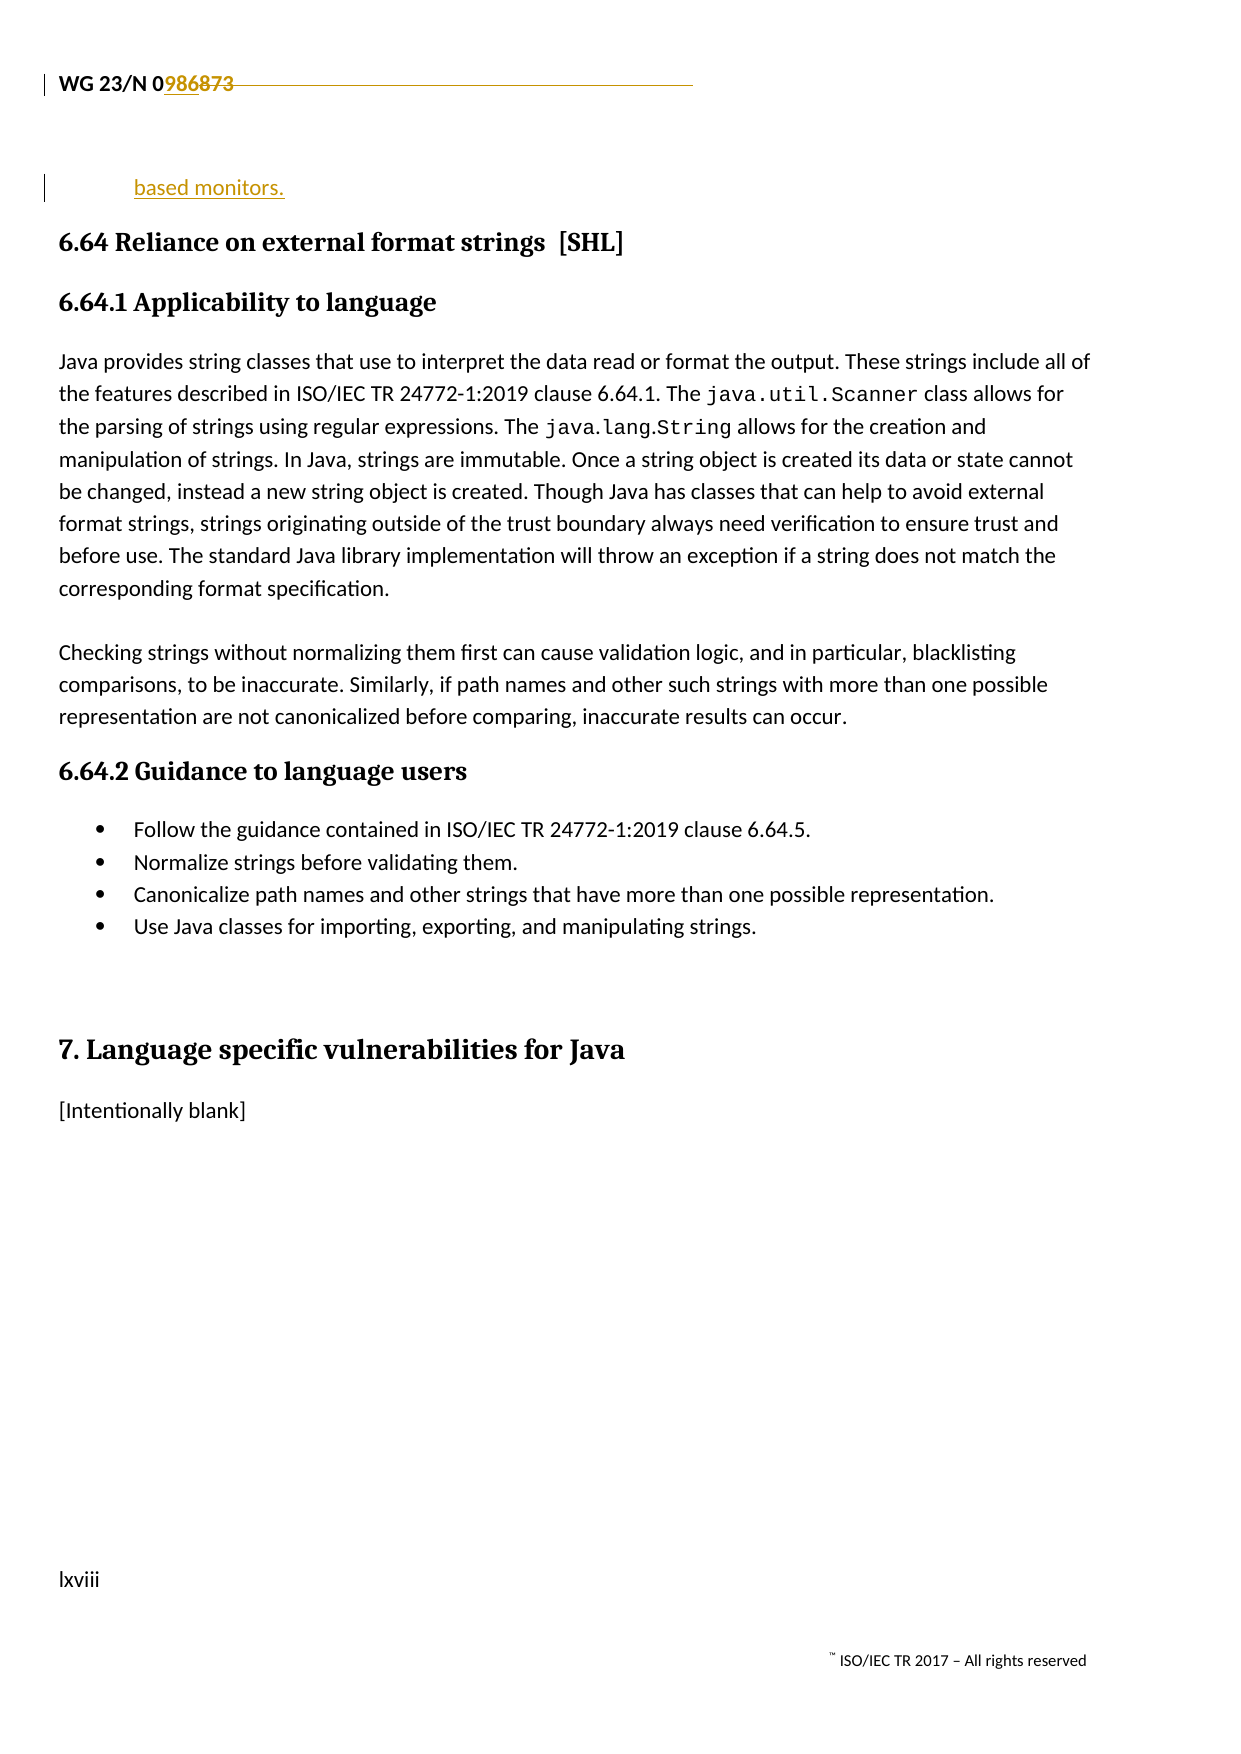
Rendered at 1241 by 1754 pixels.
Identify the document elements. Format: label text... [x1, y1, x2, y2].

subtitle 6.64.2 Guidance to language users [58, 756, 1099, 787]
list Follow the guidance contained in ISO/IEC TR 24772-1:2019 clause 6.64.5. [96, 816, 1099, 844]
list Normalize strings before validating them. [96, 848, 1099, 876]
list Canonicalize path names and other strings that have more than one possible representation. [96, 880, 1099, 908]
subtitle 6.64 Reliance on external format strings [SHL] [58, 227, 1099, 258]
list Use Java classes for importing, exporting, and manipulating strings. [96, 912, 1099, 940]
subtitle 7. Language specific vulnerabilities for Java [58, 1033, 1099, 1066]
text Java provides string classes that use to interpret the data read or format the output. These strings include all of the features described in ISO/IEC TR 24772-1:2019 clause 6.64.1. The java.util.Scanner class allows for the parsing of strings using regular expressions. The java.lang.String allows for the creation and manipulation of strings. In Java, strings are immutable. Once a string object is created its data or state cannot be changed, instead a new string object is created. Though Java has classes that can help to avoid external format strings, strings originating outside of the trust boundary always need verification to ensure trust and before use. The standard Java library implementation will throw an exception if a string does not match the corresponding format specification. [58, 347, 1099, 602]
text [Intentionally blank] [58, 1096, 1099, 1124]
subtitle 6.64.1 Applicability to language [58, 287, 1099, 318]
text Checking strings without normalizing them first can cause validation logic, and in particular, blacklisting comparisons, to be inaccurate. Similarly, if path names and other such strings with more than one possible representation are not canonicalized before comparing, inaccurate results can occur. [58, 638, 1099, 731]
